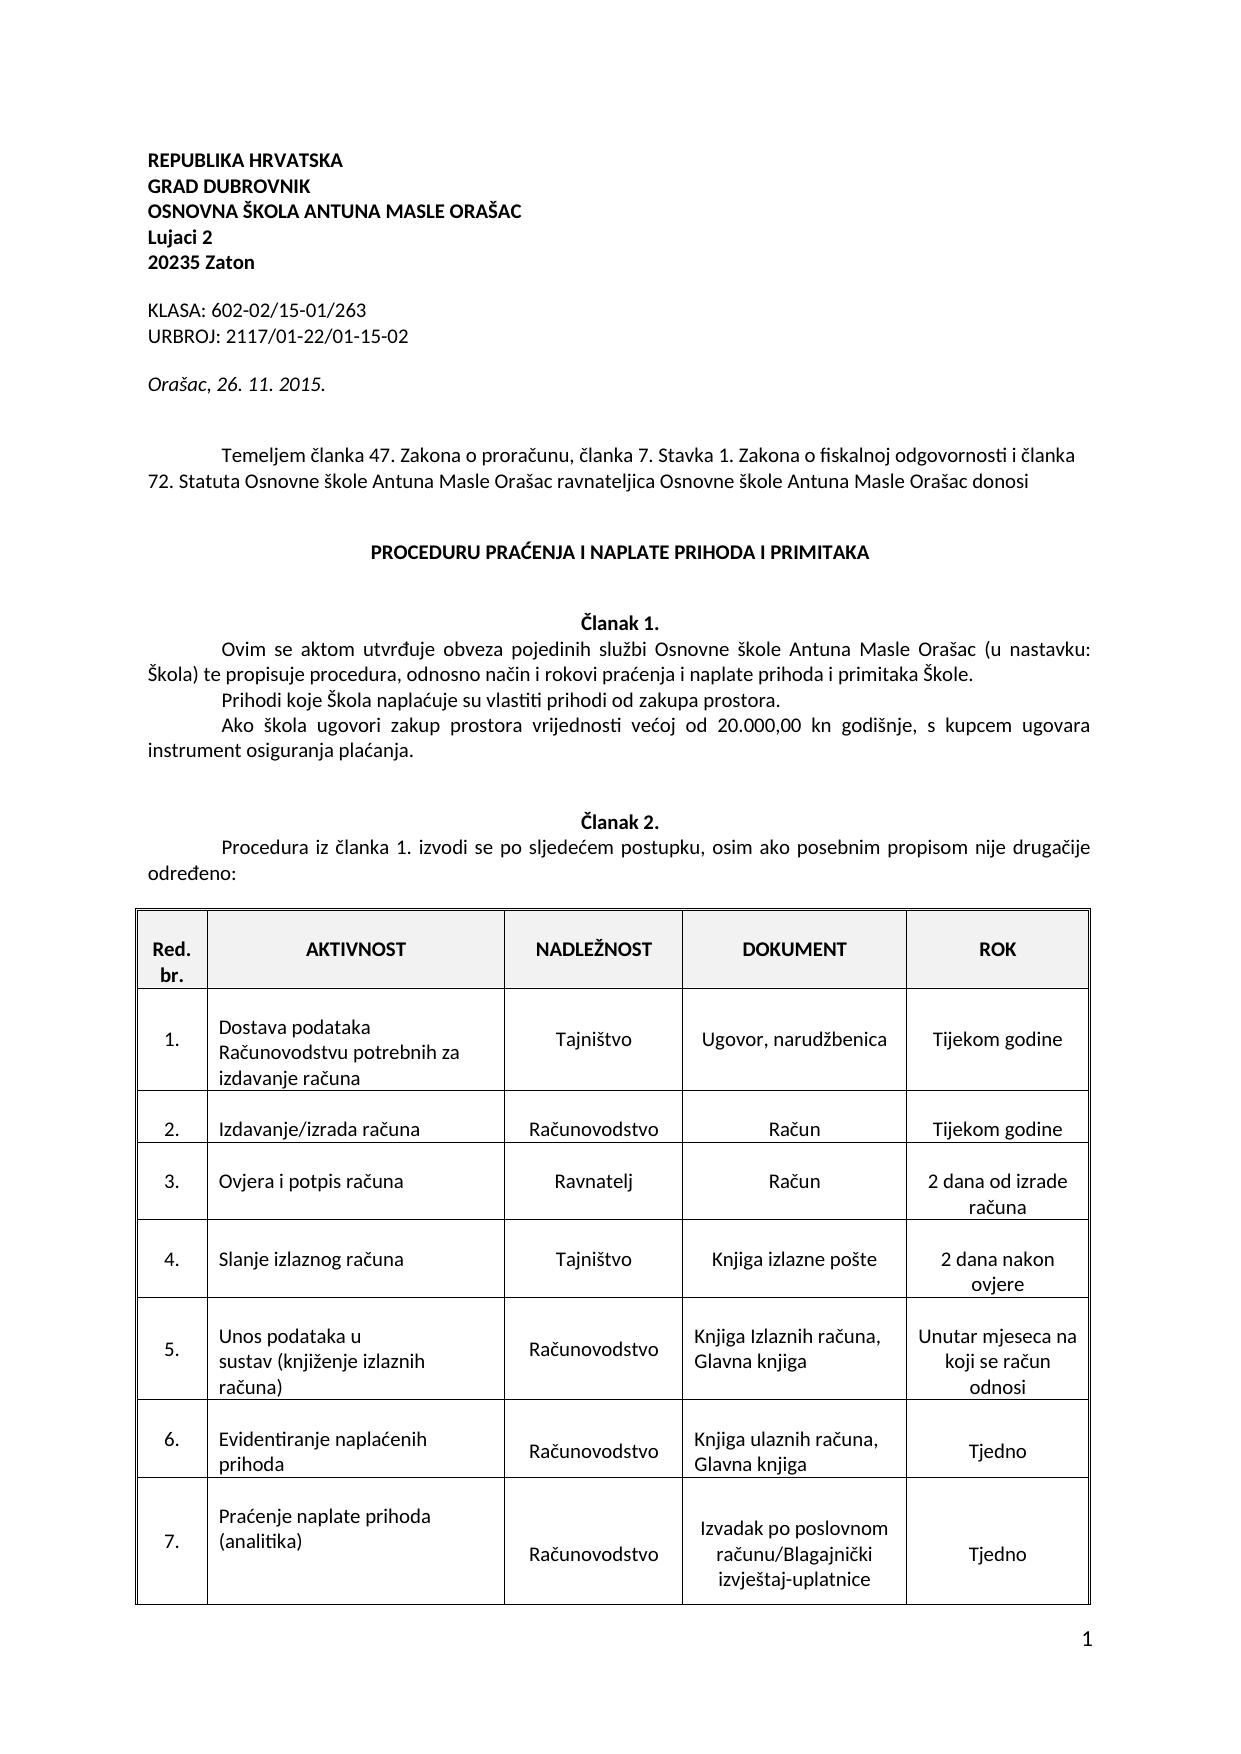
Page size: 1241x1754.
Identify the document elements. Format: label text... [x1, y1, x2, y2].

text Temeljem članka 47. Zakona o proračunu, članka 7. Stavka 1. Zakona o fiskalnoj odgovornosti i članka 72. Statuta Osnovne škole Antuna Masle Orašac ravnateljica Osnovne škole Antuna Masle Orašac donosi [148, 443, 1093, 493]
table_cell Račun [683, 1143, 906, 1219]
table_cell 4. [138, 1220, 207, 1297]
table_cell Unos podataka u sustav (knjiženje izlaznih računa) [208, 1298, 504, 1399]
table_cell Izvadak po poslovnom računu/Blagajnički izvještaj-uplatnice [683, 1478, 906, 1604]
table_cell Praćenje naplate prihoda (analitika) [208, 1478, 504, 1604]
table_cell Tjedno [907, 1400, 1088, 1477]
table_cell Knjiga ulaznih računa, Glavna knjiga [683, 1400, 906, 1477]
table_cell Računovodstvo [505, 1298, 682, 1399]
table_cell Tajništvo [505, 989, 682, 1090]
table_cell 2 dana od izrade računa [907, 1143, 1088, 1219]
text OSNOVNA ŠKOLA ANTUNA MASLE ORAŠAC [148, 198, 1093, 224]
table_cell Tajništvo [505, 1220, 682, 1297]
table_cell Ravnatelj [505, 1143, 682, 1219]
text REPUBLIKA HRVATSKA [148, 148, 1093, 173]
table_cell 5. [138, 1298, 207, 1399]
table_cell Računovodstvo [505, 1091, 682, 1142]
text KLASA: 602-02/15-01/263 [148, 298, 1093, 323]
text Orašac, 26. 11. 2015. [148, 371, 1093, 397]
table_header NADLEŽNOST [505, 911, 682, 987]
text URBROJ: 2117/01-22/01-15-02 [148, 323, 1093, 348]
text PROCEDURU PRAĆENJA I NAPLATE PRIHODA I PRIMITAKA [148, 539, 1093, 565]
table_header ROK [907, 911, 1088, 987]
table_cell Račun [683, 1091, 906, 1142]
text Članak 1. [148, 611, 1093, 636]
text Procedura iz članka 1. izvodi se po sljedećem postupku, osim ako posebnim propisom nije drugačije određeno: [148, 834, 1093, 885]
table_cell 3. [138, 1143, 207, 1219]
table_cell Evidentiranje naplaćenih prihoda [208, 1400, 504, 1477]
table_header Red. br. [138, 911, 207, 987]
table_cell Tjedno [907, 1478, 1088, 1604]
table_cell Ovjera i potpis računa [208, 1143, 504, 1219]
text Ovim se aktom utvrđuje obveza pojedinih službi Osnovne škole Antuna Masle Orašac (u nastavku: Škola) te propisuje procedura, odnosno način i rokovi praćenja i naplate prihoda i primitaka Škole. [148, 636, 1093, 687]
table_cell 1. [138, 989, 207, 1090]
table_cell Ugovor, narudžbenica [683, 989, 906, 1090]
table_cell 7. [138, 1478, 207, 1604]
table_cell Dostava podataka Računovodstvu potrebnih za izdavanje računa [208, 989, 504, 1090]
table_cell Izdavanje/izrada računa [208, 1091, 504, 1142]
table_cell 2 dana nakon ovjere [907, 1220, 1088, 1297]
table_cell 2. [138, 1091, 207, 1142]
table_header AKTIVNOST [208, 911, 504, 987]
text 20235 Zaton [148, 249, 1093, 275]
table_cell Tijekom godine [907, 1091, 1088, 1142]
text GRAD DUBROVNIK [148, 173, 1093, 198]
text Prihodi koje Škola naplaćuje su vlastiti prihodi od zakupa prostora. [148, 687, 1093, 712]
text Članak 2. [148, 809, 1093, 834]
table_cell Knjiga Izlaznih računa, Glavna knjiga [683, 1298, 906, 1399]
table_cell Računovodstvo [505, 1478, 682, 1604]
table_header DOKUMENT [683, 911, 906, 987]
table_cell Računovodstvo [505, 1400, 682, 1477]
text Ako škola ugovori zakup prostora vrijednosti većoj od 20.000,00 kn godišnje, s kupcem ugovara instrument osiguranja plaćanja. [148, 712, 1093, 763]
table_cell Unutar mjeseca na koji se račun odnosi [907, 1298, 1088, 1399]
text Lujaci 2 [148, 224, 1093, 249]
table_cell Slanje izlaznog računa [208, 1220, 504, 1297]
table_cell 6. [138, 1400, 207, 1477]
table_cell Knjiga izlazne pošte [683, 1220, 906, 1297]
table_cell Tijekom godine [907, 989, 1088, 1090]
